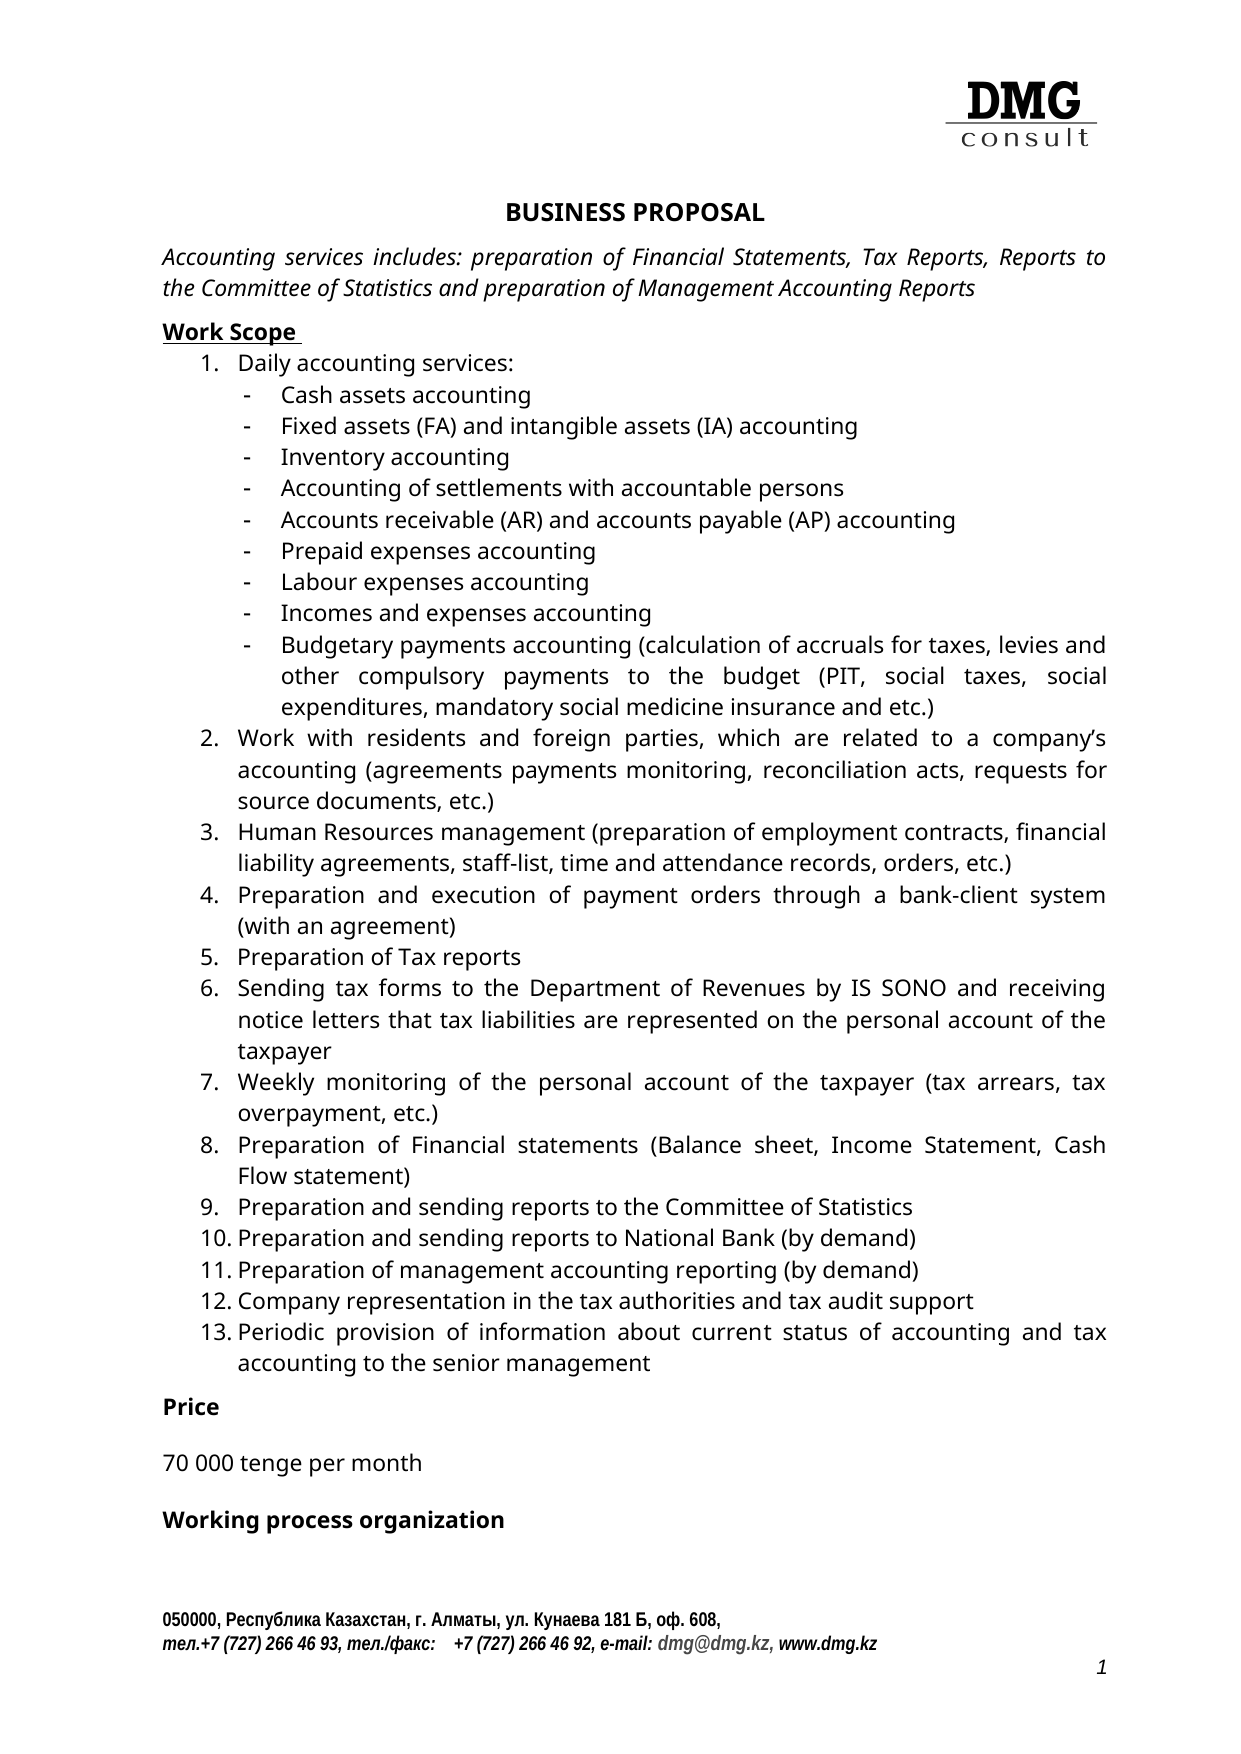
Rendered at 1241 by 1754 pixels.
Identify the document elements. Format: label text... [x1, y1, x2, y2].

list Fixed assets (FA) and intangible assets (IA) accounting [243, 410, 1107, 441]
list Preparation of Financial statements (Balance sheet, Income Statement, Cash Flow statement) [200, 1128, 1107, 1191]
list Cash assets accounting [243, 378, 1107, 410]
text Price [162, 1391, 1107, 1422]
list Labour expenses accounting [243, 566, 1107, 597]
text Accounting services includes: preparation of Financial Statements, Tax Reports, Reports to the Committee of Statistics and preparation of Management Accounting Reports [162, 241, 1107, 303]
list Preparation of Tax reports [200, 941, 1107, 972]
list Sending tax forms to the Department of Revenues by IS SONO and receiving notice letters that tax liabilities are represented on the personal account of the taxpayer [200, 972, 1107, 1066]
list Preparation of management accounting reporting (by demand) [200, 1253, 1107, 1285]
text Working process organization [162, 1503, 1107, 1535]
picture [936, 70, 1108, 158]
list Weekly monitoring of the personal account of the taxpayer (tax arrears, tax overpayment, etc.) [200, 1066, 1107, 1128]
text 70 000 tenge per month [162, 1447, 1107, 1478]
text Work Scope [162, 316, 1107, 347]
list Inventory accounting [243, 441, 1107, 472]
list Preparation and sending reports to the Committee of Statistics [200, 1191, 1107, 1222]
list Prepaid expenses accounting [243, 535, 1107, 566]
list Company representation in the tax authorities and tax audit support [200, 1285, 1107, 1316]
list Preparation and sending reports to National Bank (by demand) [200, 1222, 1107, 1253]
list Periodic provision of information about current status of accounting and tax accounting to the senior management [200, 1316, 1107, 1378]
list Budgetary payments accounting (calculation of accruals for taxes, levies and other compulsory payments to the budget (PIT, social taxes, social expenditures, mandatory social medicine insurance and etc.) [243, 628, 1107, 722]
list Accounts receivable (AR) and accounts payable (AP) accounting [243, 503, 1107, 535]
list Incomes and expenses accounting [243, 597, 1107, 628]
list Accounting of settlements with accountable persons [243, 472, 1107, 503]
list Preparation and execution of payment orders through a bank-client system (with an agreement) [200, 878, 1107, 941]
text BUSINESS PROPOSAL [162, 194, 1107, 228]
list Human Resources management (preparation of employment contracts, financial liability agreements, staff-list, time and attendance records, orders, etc.) [200, 816, 1107, 878]
list Work with residents and foreign parties, which are related to a company’s accounting (agreements payments monitoring, reconciliation acts, requests for source documents, etc.) [200, 722, 1107, 816]
list Daily accounting services: [200, 347, 1107, 378]
